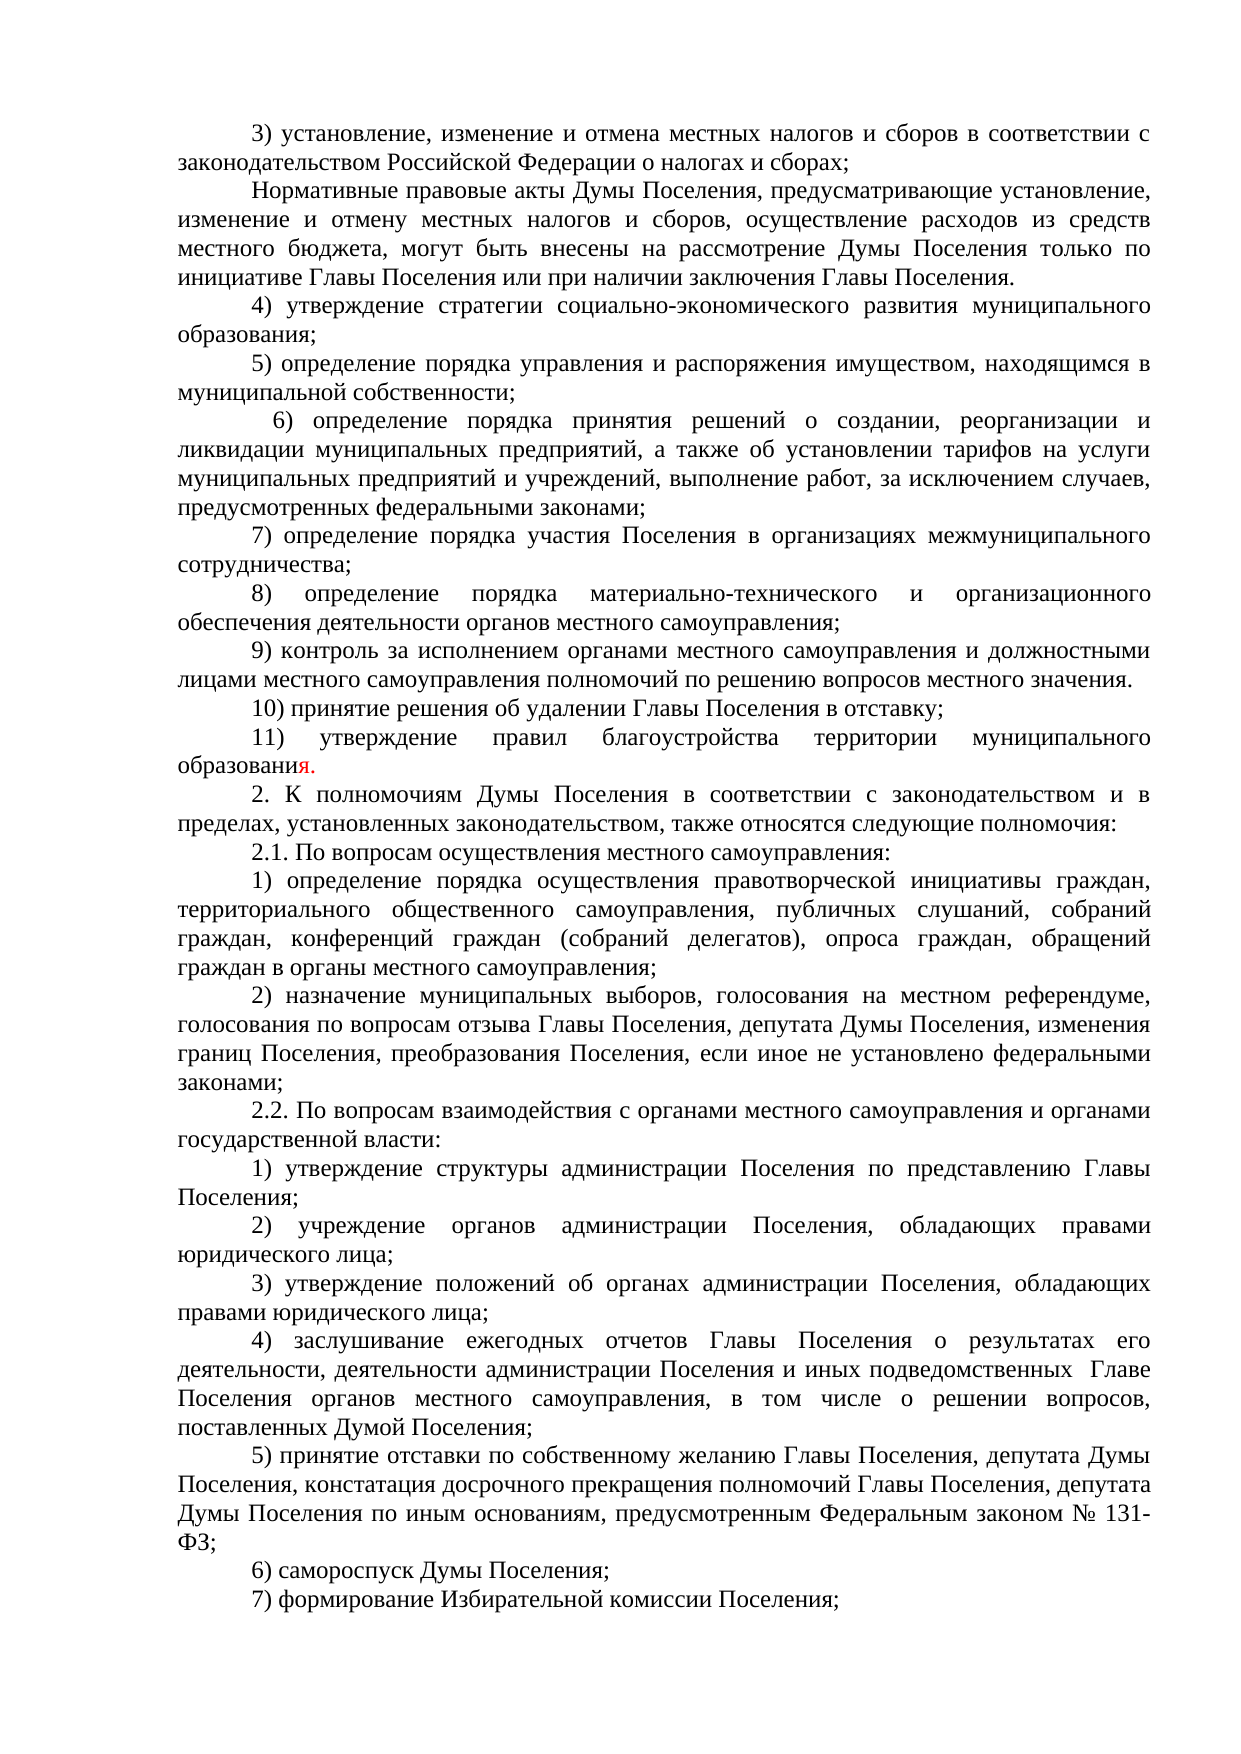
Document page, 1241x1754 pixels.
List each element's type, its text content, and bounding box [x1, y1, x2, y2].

text 6) определение порядка принятия решений о создании, реорганизации и ликвидации муниципальных предприятий, а также об установлении тарифов на услуги муниципальных предприятий и учреждений, выполнение работ, за исключением случаев, предусмотренных федеральными законами; [177, 406, 1152, 521]
text 2.2. По вопросам взаимодействия с органами местного самоуправления и органами государственной власти: [177, 1096, 1152, 1153]
text 9) контроль за исполнением органами местного самоуправления и должностными лицами местного самоуправления полномочий по решению вопросов местного значения. [177, 636, 1152, 693]
text 3) утверждение положений об органах администрации Поселения, обладающих правами юридического лица; [177, 1268, 1152, 1326]
text 3) установление, изменение и отмена местных налогов и сборов в соответствии с законодательством Российской Федерации о налогах и сборах; [177, 118, 1152, 176]
text 10) принятие решения об удалении Главы Поселения в отставку; [177, 693, 1152, 722]
text 2) назначение муниципальных выборов, голосования на местном референдуме, голосования по вопросам отзыва Главы Поселения, депутата Думы Поселения, изменения границ Поселения, преобразования Поселения, если иное не установлено федеральными законами; [177, 981, 1152, 1096]
text 5) определение порядка управления и распоряжения имуществом, находящимся в муниципальной собственности; [177, 348, 1152, 406]
text 2) учреждение органов администрации Поселения, обладающих правами юридического лица; [177, 1211, 1152, 1268]
text 7) определение порядка участия Поселения в организациях межмуниципального сотрудничества; [177, 521, 1152, 578]
text 5) принятие отставки по собственному желанию Главы Поселения, депутата Думы Поселения, констатация досрочного прекращения полномочий Главы Поселения, депутата Думы Поселения по иным основаниям, предусмотренным Федеральным законом № 131-ФЗ; [177, 1441, 1152, 1556]
text 4) утверждение стратегии социально-экономического развития муниципального образования; [177, 291, 1152, 348]
text 2.1. По вопросам осуществления местного самоуправления: [177, 837, 1152, 866]
text 4) заслушивание ежегодных отчетов Главы Поселения о результатах его деятельности, деятельности администрации Поселения и иных подведомственных Главе Поселения органов местного самоуправления, в том числе о решении вопросов, поставленных Думой Поселения; [177, 1326, 1152, 1441]
text Нормативные правовые акты Думы Поселения, предусматривающие установление, изменение и отмену местных налогов и сборов, осуществление расходов из средств местного бюджета, могут быть внесены на рассмотрение Думы Поселения только по инициативе Главы Поселения или при наличии заключения Главы Поселения. [177, 176, 1152, 291]
text 1) определение порядка осуществления правотворческой инициативы граждан, территориального общественного самоуправления, публичных слушаний, собраний граждан, конференций граждан (собраний делегатов), опроса граждан, обращений граждан в органы местного самоуправления; [177, 866, 1152, 981]
text 6) самороспуск Думы Поселения; [177, 1556, 1152, 1584]
text 8) определение порядка материально-технического и организационного обеспечения деятельности органов местного самоуправления; [177, 578, 1152, 636]
text 11) утверждение правил благоустройства территории муниципального образования. [177, 722, 1152, 779]
text 7) формирование Избирательной комиссии Поселения; [177, 1584, 1152, 1613]
text 2. К полномочиям Думы Поселения в соответствии с законодательством и в пределах, установленных законодательством, также относятся следующие полномочия: [177, 779, 1152, 837]
text 1) утверждение структуры администрации Поселения по представлению Главы Поселения; [177, 1153, 1152, 1211]
